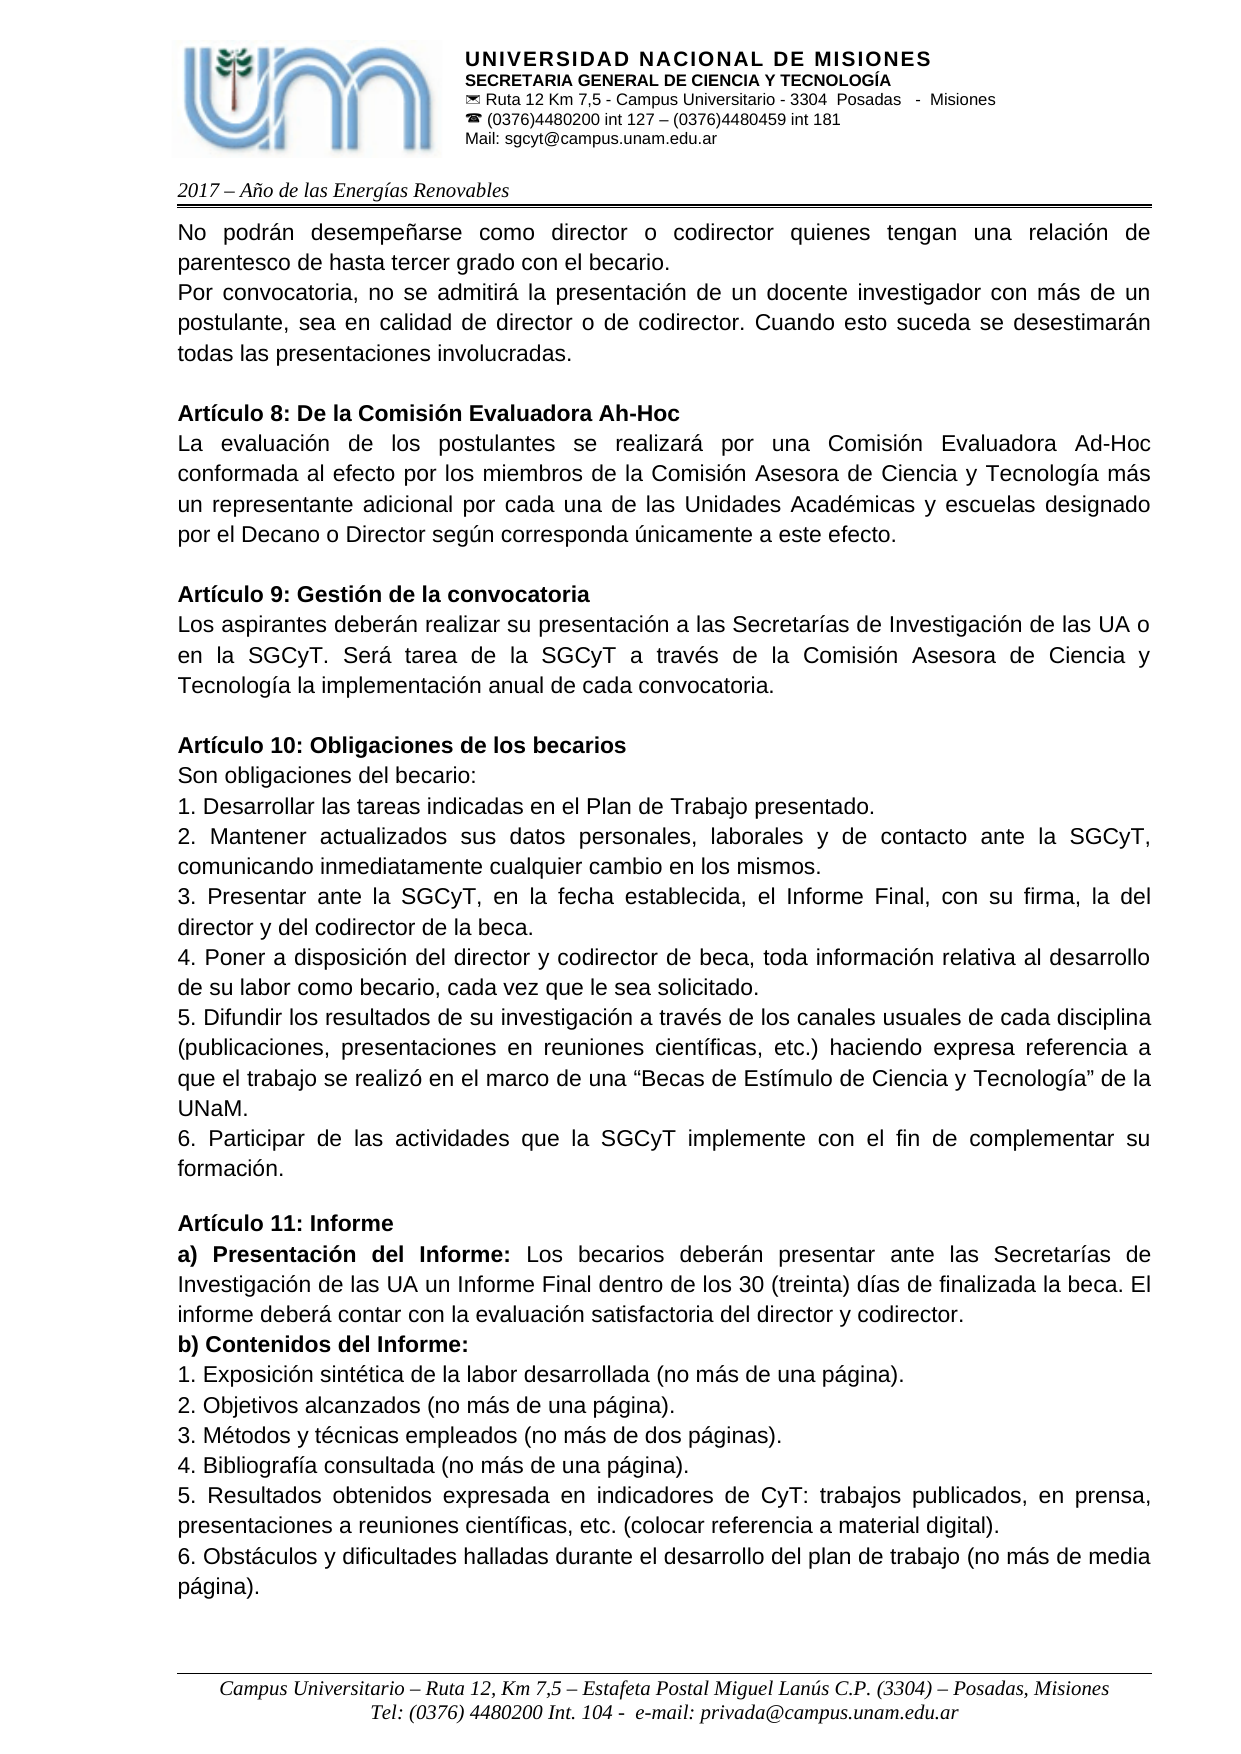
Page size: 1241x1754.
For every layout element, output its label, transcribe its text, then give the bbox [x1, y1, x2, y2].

text La evaluación de los postulantes se realizará por una Comisión Evaluadora Ad-Hoc conformada al efecto por los miembros de la Comisión Asesora de Ciencia y Tecnología más un representante adicional por cada una de las Unidades Académicas y escuelas designado por el Decano o Director según corresponda únicamente a este efecto. [177, 430, 1152, 547]
text 3. Métodos y técnicas empleados (no más de dos páginas). [177, 1422, 1152, 1448]
list 1. Desarrollar las tareas indicadas en el Plan de Trabajo presentado. [177, 793, 1152, 819]
text 1. Exposición sintética de la labor desarrollada (no más de una página). [177, 1361, 1152, 1388]
list 6. Participar de las actividades que la SGCyT implemente con el fin de complementar su formación. [177, 1125, 1152, 1181]
text 4. Bibliografía consultada (no más de una página). [177, 1452, 1152, 1478]
list 3. Presentar ante la SGCyT, en la fecha establecida, el Informe Final, con su firma, la del director y del codirector de la beca. [177, 883, 1152, 940]
text 6. Obstáculos y dificultades halladas durante el desarrollo del plan de trabajo (no más de media página). [177, 1543, 1152, 1599]
text Artículo 10: Obligaciones de los becarios [177, 732, 1152, 758]
text b) Contenidos del Informe: [177, 1331, 1152, 1357]
list 2. Mantener actualizados sus datos personales, laborales y de contacto ante la SGCyT, comunicando inmediatamente cualquier cambio en los mismos. [177, 823, 1152, 879]
text 5. Resultados obtenidos expresada en indicadores de CyT: trabajos publicados, en prensa, presentaciones a reuniones científicas, etc. (colocar referencia a material digital). [177, 1482, 1152, 1539]
text Artículo 9: Gestión de la convocatoria [177, 581, 1152, 607]
text No podrán desempeñarse como director o codirector quienes tengan una relación de parentesco de hasta tercer grado con el becario. [177, 219, 1152, 275]
list 4. Poner a disposición del director y codirector de beca, toda información relativa al desarrollo de su labor como becario, cada vez que le sea solicitado. [177, 944, 1152, 1000]
text Artículo 11: Informe [177, 1210, 1152, 1237]
list Son obligaciones del becario: [177, 762, 1152, 789]
text Por convocatoria, no se admitirá la presentación de un docente investigador con más de un postulante, sea en calidad de director o de codirector. Cuando esto suceda se desestimarán todas las presentaciones involucradas. [177, 279, 1152, 366]
text Artículo 8: De la Comisión Evaluadora Ah-Hoc [177, 400, 1152, 426]
picture [171, 40, 443, 158]
text 2. Objetivos alcanzados (no más de una página). [177, 1392, 1152, 1418]
text a) Presentación del Informe: Los becarios deberán presentar ante las Secretarías de Investigación de las UA un Informe Final dentro de los 30 (treinta) días de finalizada la beca. El informe deberá contar con la evaluación satisfactoria del director y codirector. [177, 1241, 1152, 1327]
text Los aspirantes deberán realizar su presentación a las Secretarías de Investigación de las UA o en la SGCyT. Será tarea de la SGCyT a través de la Comisión Asesora de Ciencia y Tecnología la implementación anual de cada convocatoria. [177, 611, 1152, 698]
list 5. Difundir los resultados de su investigación a través de los canales usuales de cada disciplina (publicaciones, presentaciones en reuniones científicas, etc.) haciendo expresa referencia a que el trabajo se realizó en el marco de una “Becas de Estímulo de Ciencia y Tecnología” de la UNaM. [177, 1004, 1152, 1121]
